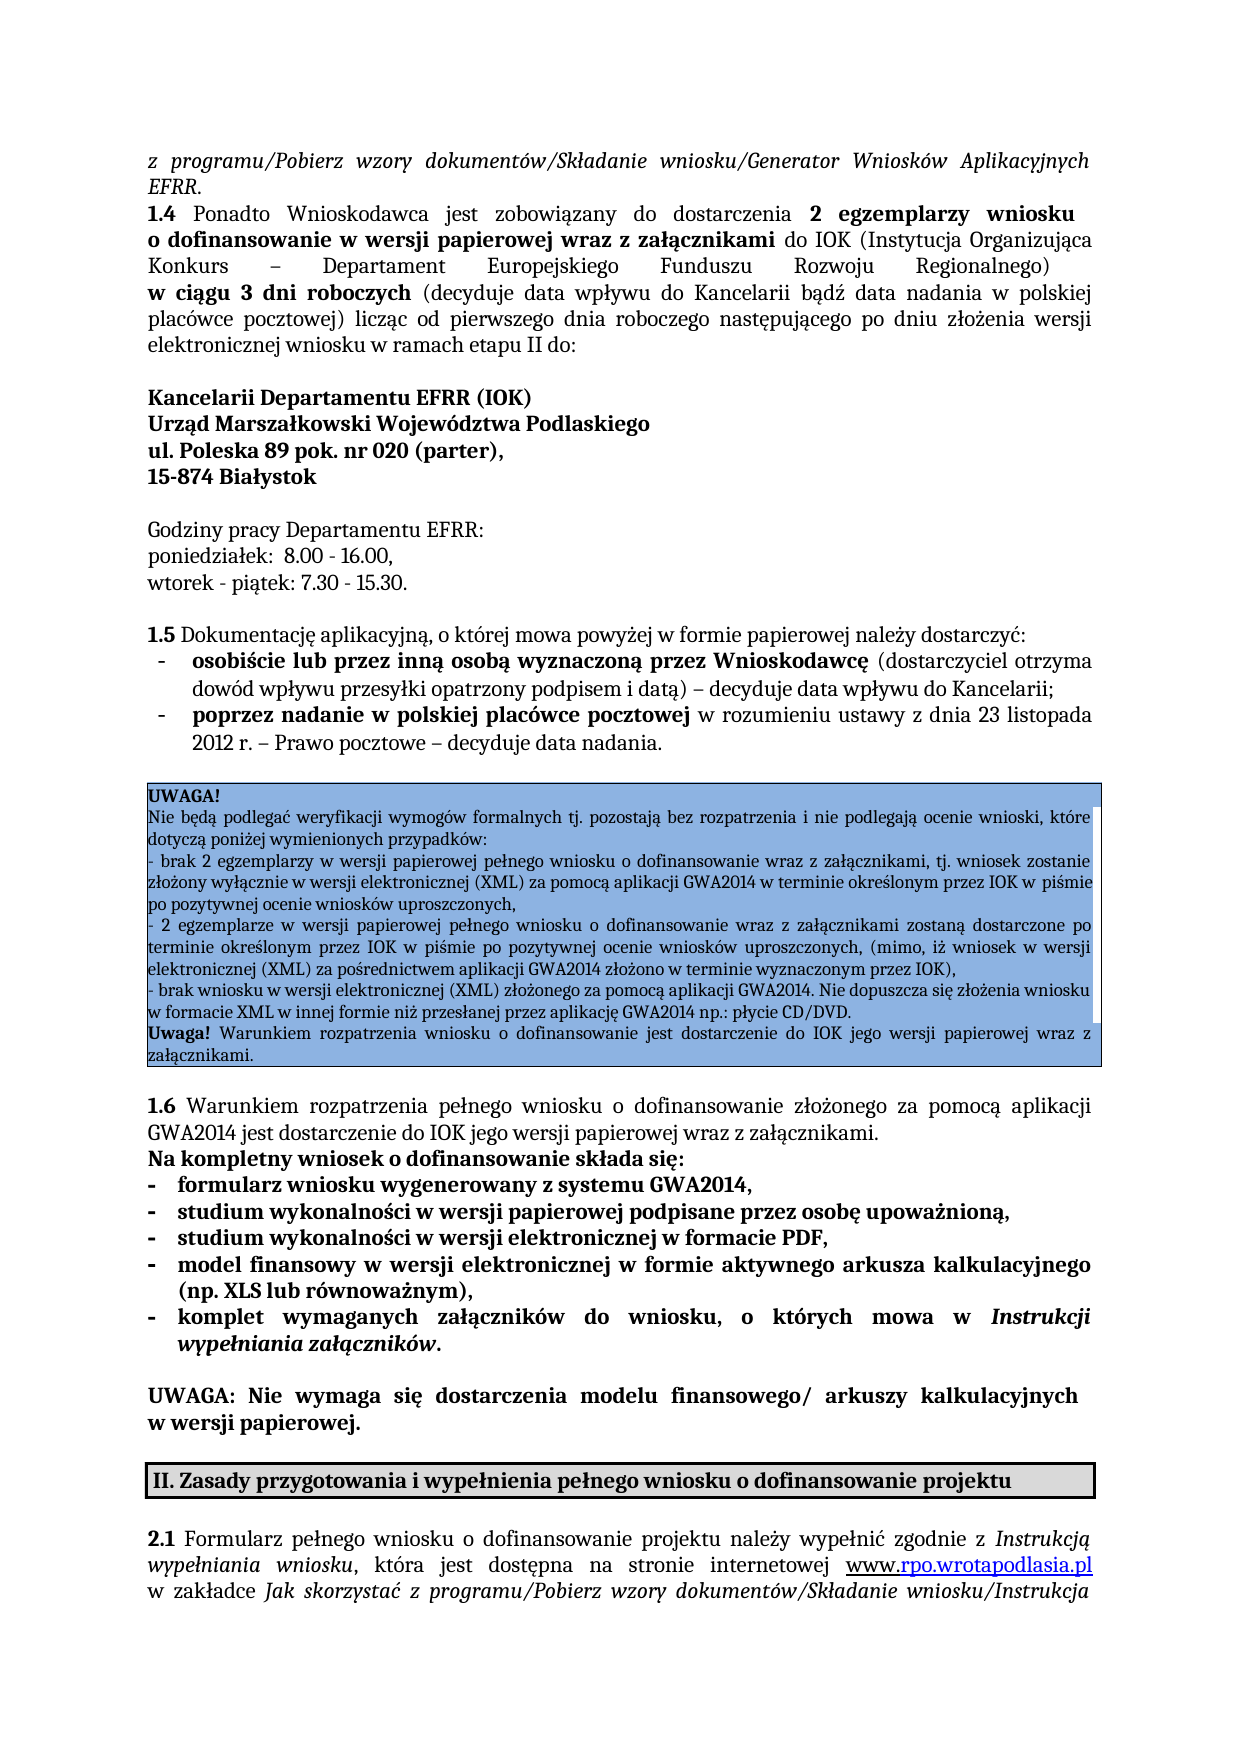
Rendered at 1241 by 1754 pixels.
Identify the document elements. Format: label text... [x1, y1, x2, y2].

text - brak wniosku w wersji elektronicznej (XML) złożonego za pomocą aplikacji GWA2014. Nie dopuszcza się złożenia wniosku w formacie XML w innej formie niż przesłanej przez aplikację GWA2014 np.: płycie CD/DVD. [148, 979, 1093, 1019]
text Godziny pracy Departamentu EFRR: [148, 517, 1093, 543]
text Na kompletny wniosek o dofinansowanie składa się: [148, 1146, 1093, 1172]
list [148, 148, 1093, 200]
list studium wykonalności w wersji papierowej podpisane przez osobę upoważnioną, [148, 1199, 1093, 1225]
text Nie będą podlegać weryfikacji wymogów formalnych tj. pozostają bez rozpatrzenia i nie podlegają ocenie wnioski, które dotyczą poniżej wymienionych przypadków: [148, 807, 1093, 850]
subtitle II. Zasady przygotowania i wypełnienia pełnego wniosku o dofinansowanie projektu [148, 1465, 1093, 1496]
list osobiście lub przez inną osobą wyznaczoną przez Wnioskodawcę (dostarczyciel otrzyma dowód wpływu przesyłki opatrzony podpisem i datą) – decyduje data wpływu do Kancelarii; [154, 648, 1093, 702]
text UWAGA: Nie wymaga się dostarczenia modelu finansowego/ arkuszy kalkulacyjnych w wersji papierowej. [148, 1383, 1093, 1436]
text ul. Poleska 89 pok. nr 020 (parter), [148, 437, 1093, 464]
text - brak 2 egzemplarzy w wersji papierowej pełnego wniosku o dofinansowanie wraz z załącznikami, tj. wniosek zostanie złożony wyłącznie w wersji elektronicznej (XML) za pomocą aplikacji GWA2014 w terminie określonym przez IOK w piśmie po pozytywnej ocenie wniosków uproszczonych, [148, 850, 1093, 915]
text - 2 egzemplarze w wersji papierowej pełnego wniosku o dofinansowanie wraz z załącznikami zostaną dostarczone po terminie określonym przez IOK w piśmie po pozytywnej ocenie wniosków uproszczonych, (mimo, iż wniosek w wersji elektronicznej (XML) za pośrednictwem aplikacji GWA2014 złożono w terminie wyznaczonym przez IOK), [148, 915, 1093, 979]
list 1.4 Ponadto Wnioskodawca jest zobowiązany do dostarczenia 2 egzemplarzy wniosku o dofinansowanie w wersji papierowej wraz z załącznikami do IOK (Instytucja Organizująca Konkurs – Departament Europejskiego Funduszu Rozwoju Regionalnego) w ciągu 3 dni roboczych (decyduje data wpływu do Kancelarii bądź data nadania w polskiej placówce pocztowej) licząc od pierwszego dnia roboczego następującego po dniu złożenia wersji elektronicznej wniosku w ramach etapu II do: [148, 200, 1093, 358]
text UWAGA! [148, 784, 1101, 807]
text Kancelarii Departamentu EFRR (IOK) [148, 385, 1093, 411]
list formularz wniosku wygenerowany z systemu GWA2014, [148, 1172, 1093, 1199]
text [148, 1525, 1093, 1604]
list studium wykonalności w wersji elektronicznej w formacie PDF, [148, 1225, 1093, 1251]
list 1.5 Dokumentację aplikacyjną, o której mowa powyżej w formie papierowej należy dostarczyć: [148, 622, 1093, 648]
list komplet wymaganych załączników do wniosku, o których mowa w Instrukcji wypełniania załączników. [148, 1304, 1093, 1357]
text Uwaga! Warunkiem rozpatrzenia wniosku o dofinansowanie jest dostarczenie do IOK jego wersji papierowej wraz z załącznikami. [148, 1019, 1101, 1066]
text wtorek - piątek: 7.30 - 15.30. [148, 569, 1093, 596]
text 15-874 Białystok [148, 464, 1093, 490]
list 1.6 Warunkiem rozpatrzenia pełnego wniosku o dofinansowanie złożonego za pomocą aplikacji GWA2014 jest dostarczenie do IOK jego wersji papierowej wraz z załącznikami. [148, 1093, 1093, 1146]
list model finansowy w wersji elektronicznej w formie aktywnego arkusza kalkulacyjnego (np. XLS lub równoważnym), [148, 1251, 1093, 1304]
text poniedziałek: 8.00 - 16.00, [148, 543, 1093, 569]
list poprzez nadanie w polskiej placówce pocztowej w rozumieniu ustawy z dnia 23 listopada 2012 r. – Prawo pocztowe – decyduje data nadania. [154, 702, 1093, 756]
text Urząd Marszałkowski Województwa Podlaskiego [148, 411, 1093, 437]
